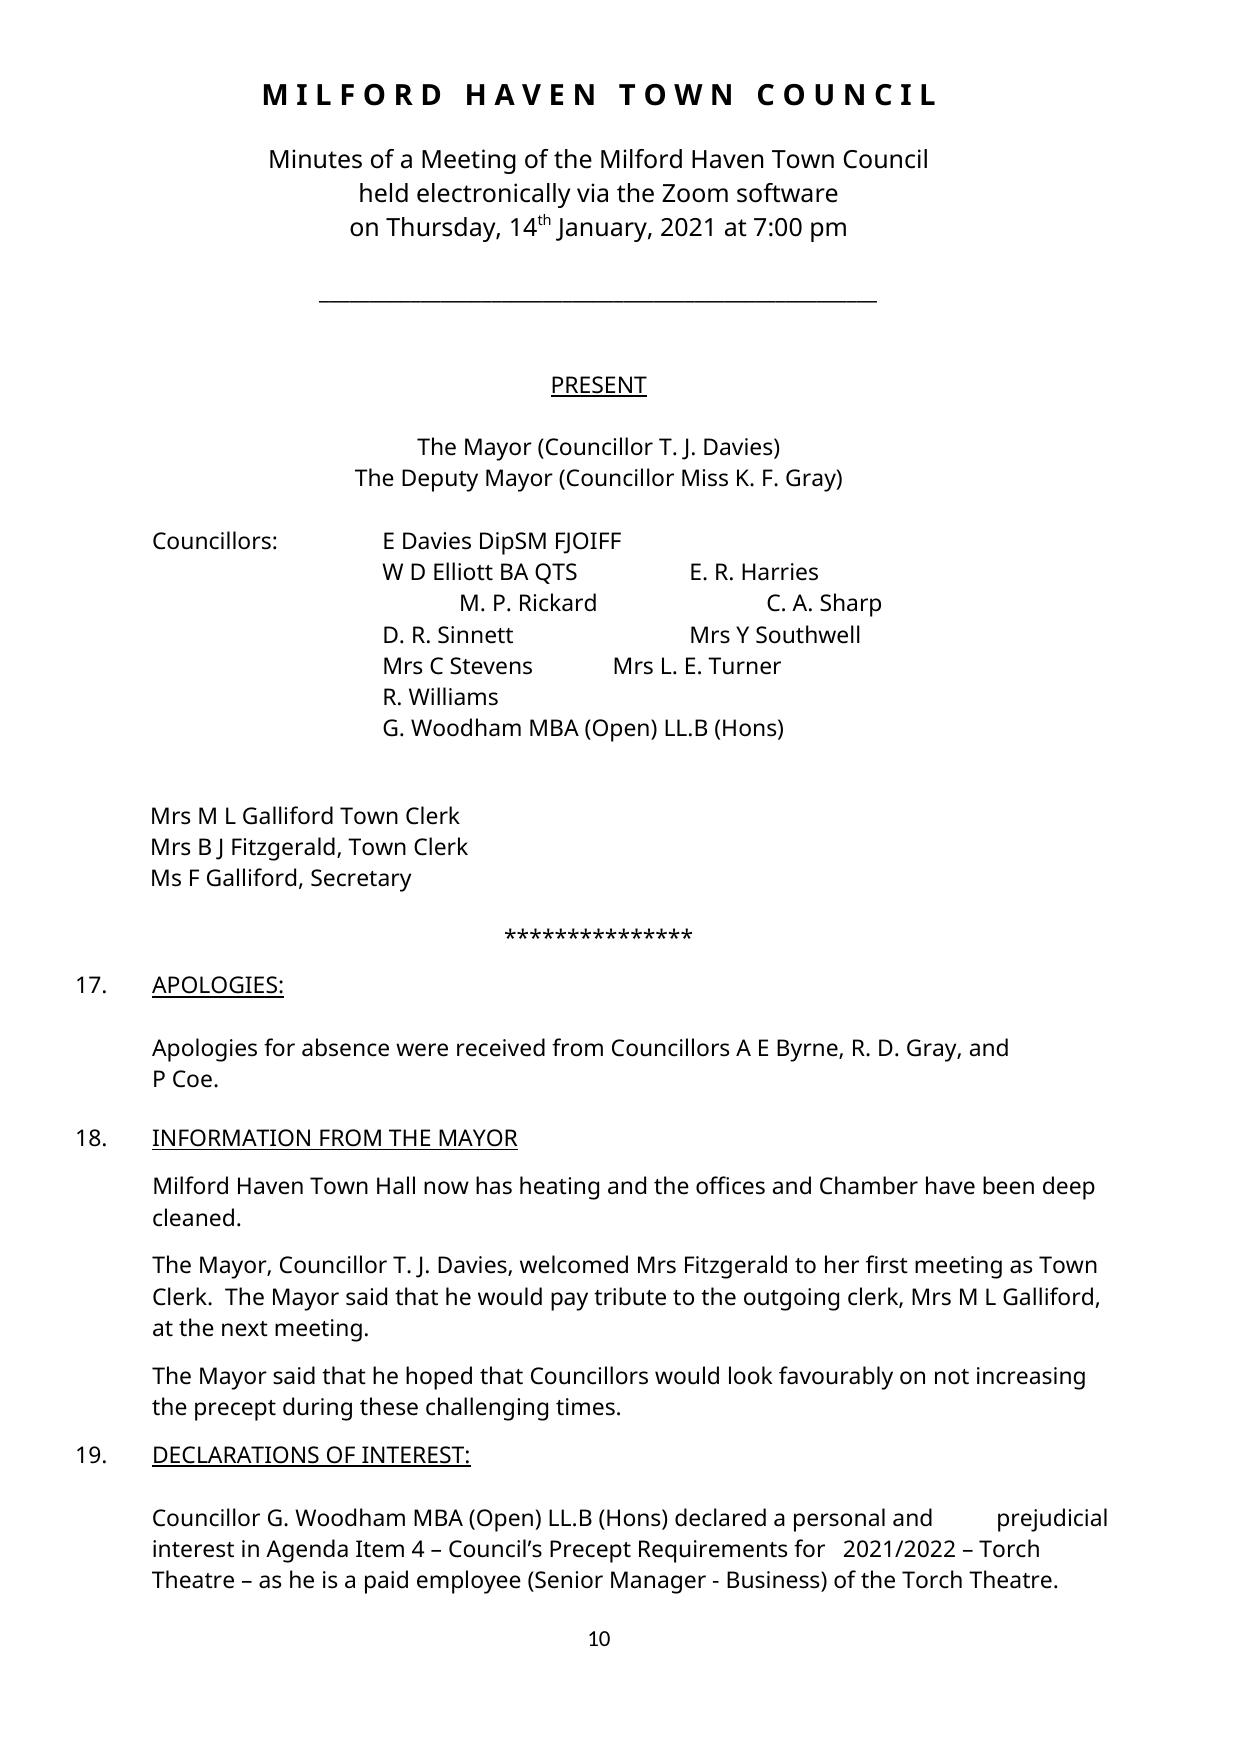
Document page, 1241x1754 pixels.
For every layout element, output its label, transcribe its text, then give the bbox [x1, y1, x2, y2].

text Apologies for absence were received from Councillors A E Byrne, R. D. Gray, and [75, 1032, 1122, 1063]
text W D Elliott BA QTS E. R. Harries [305, 556, 1122, 587]
text Milford Haven Town Hall now has heating and the offices and Chamber have been deep cleaned. [152, 1170, 1122, 1233]
text Mrs M L Galliford Town Clerk [75, 800, 1122, 831]
text G. Woodham MBA (Open) LL.B (Hons) [305, 712, 1122, 744]
text Councillors: E Davies DipSM FJOIFF [75, 525, 1122, 556]
text Mrs C Stevens Mrs L. E. Turner [305, 650, 1122, 681]
text M. P. Rickard C. A. Sharp [305, 587, 1122, 619]
text PRESENT [75, 369, 1122, 400]
text Ms F Galliford, Secretary [75, 862, 1122, 893]
text P Coe. [75, 1063, 1122, 1094]
text Mrs B J Fitzgerald, Town Clerk [75, 831, 1122, 862]
text _______________________________________________________ [75, 275, 1122, 306]
text *************** [75, 921, 1122, 953]
text on Thursday, 14th January, 2021 at 7:00 pm [75, 209, 1122, 244]
text R. Williams [305, 681, 1122, 712]
text 18. INFORMATION FROM THE MAYOR [75, 1122, 1122, 1154]
text The Deputy Mayor (Councillor Miss K. F. Gray) [75, 462, 1122, 494]
text held electronically via the Zoom software [75, 176, 1122, 209]
text Minutes of a Meeting of the Milford Haven Town Council [75, 141, 1122, 176]
text Councillor G. Woodham MBA (Open) LL.B (Hons) declared a personal and prejudicial interest in Agenda Item 4 – Council’s Precept Requirements for 2021/2022 – Torch Theatre – as he is a paid employee (Senior Manager - Business) of the Torch Theatre. [152, 1502, 1122, 1595]
text D. R. Sinnett Mrs Y Southwell [305, 619, 1122, 650]
text 19. DECLARATIONS OF INTEREST: [75, 1439, 1122, 1470]
text 17. APOLOGIES: [75, 969, 1122, 1001]
text The Mayor said that he hoped that Councillors would look favourably on not increasing the precept during these challenging times. [152, 1360, 1122, 1422]
text The Mayor, Councillor T. J. Davies, welcomed Mrs Fitzgerald to her first meeting as Town Clerk. The Mayor said that he would pay tribute to the outgoing clerk, Mrs M L Galliford, at the next meeting. [152, 1249, 1122, 1343]
text The Mayor (Councillor T. J. Davies) [75, 431, 1122, 462]
